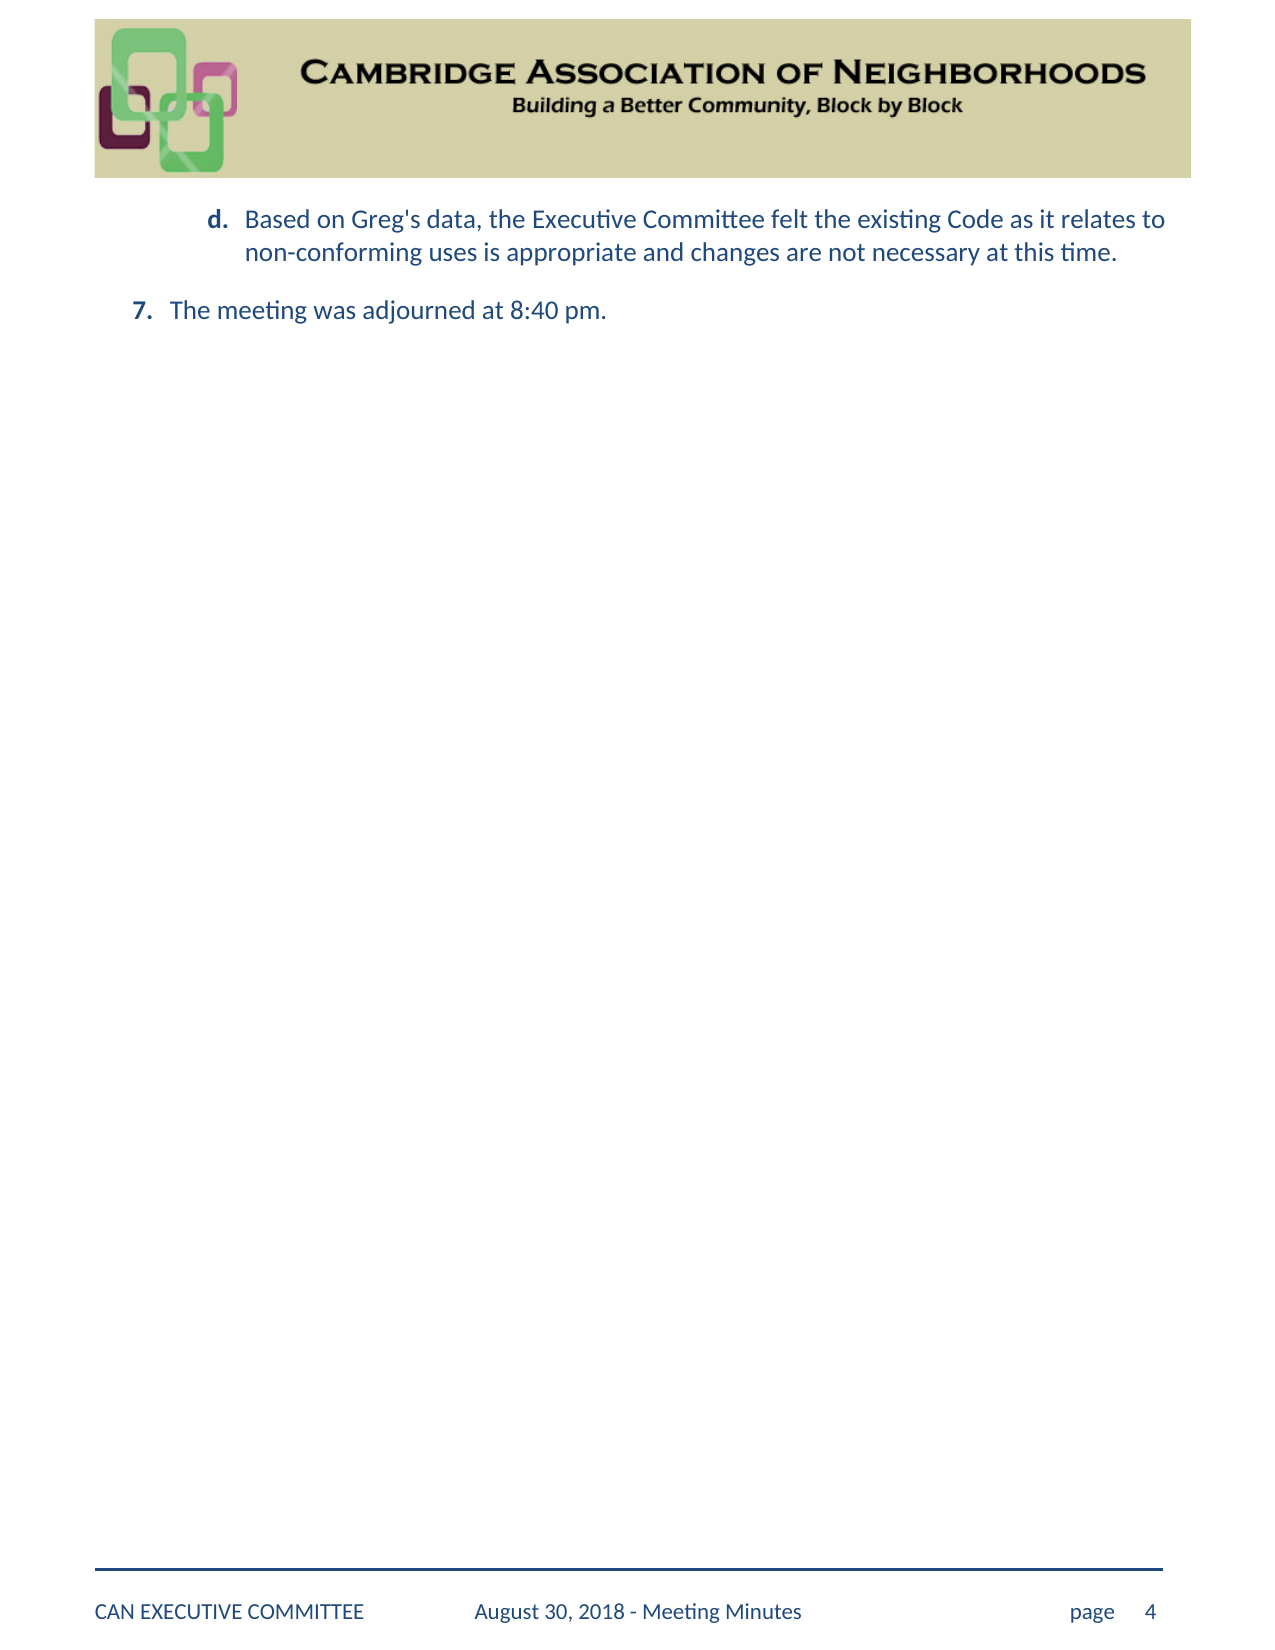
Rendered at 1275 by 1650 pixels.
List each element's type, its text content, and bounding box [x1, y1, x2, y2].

list Based on Greg's data, the Executive Committee felt the existing Code as it relates to non-conforming uses is appropriate and changes are not necessary at this time. [207, 202, 1201, 268]
picture [94, 19, 1192, 178]
list The meeting was adjourned at 8:40 pm. [132, 293, 1191, 326]
